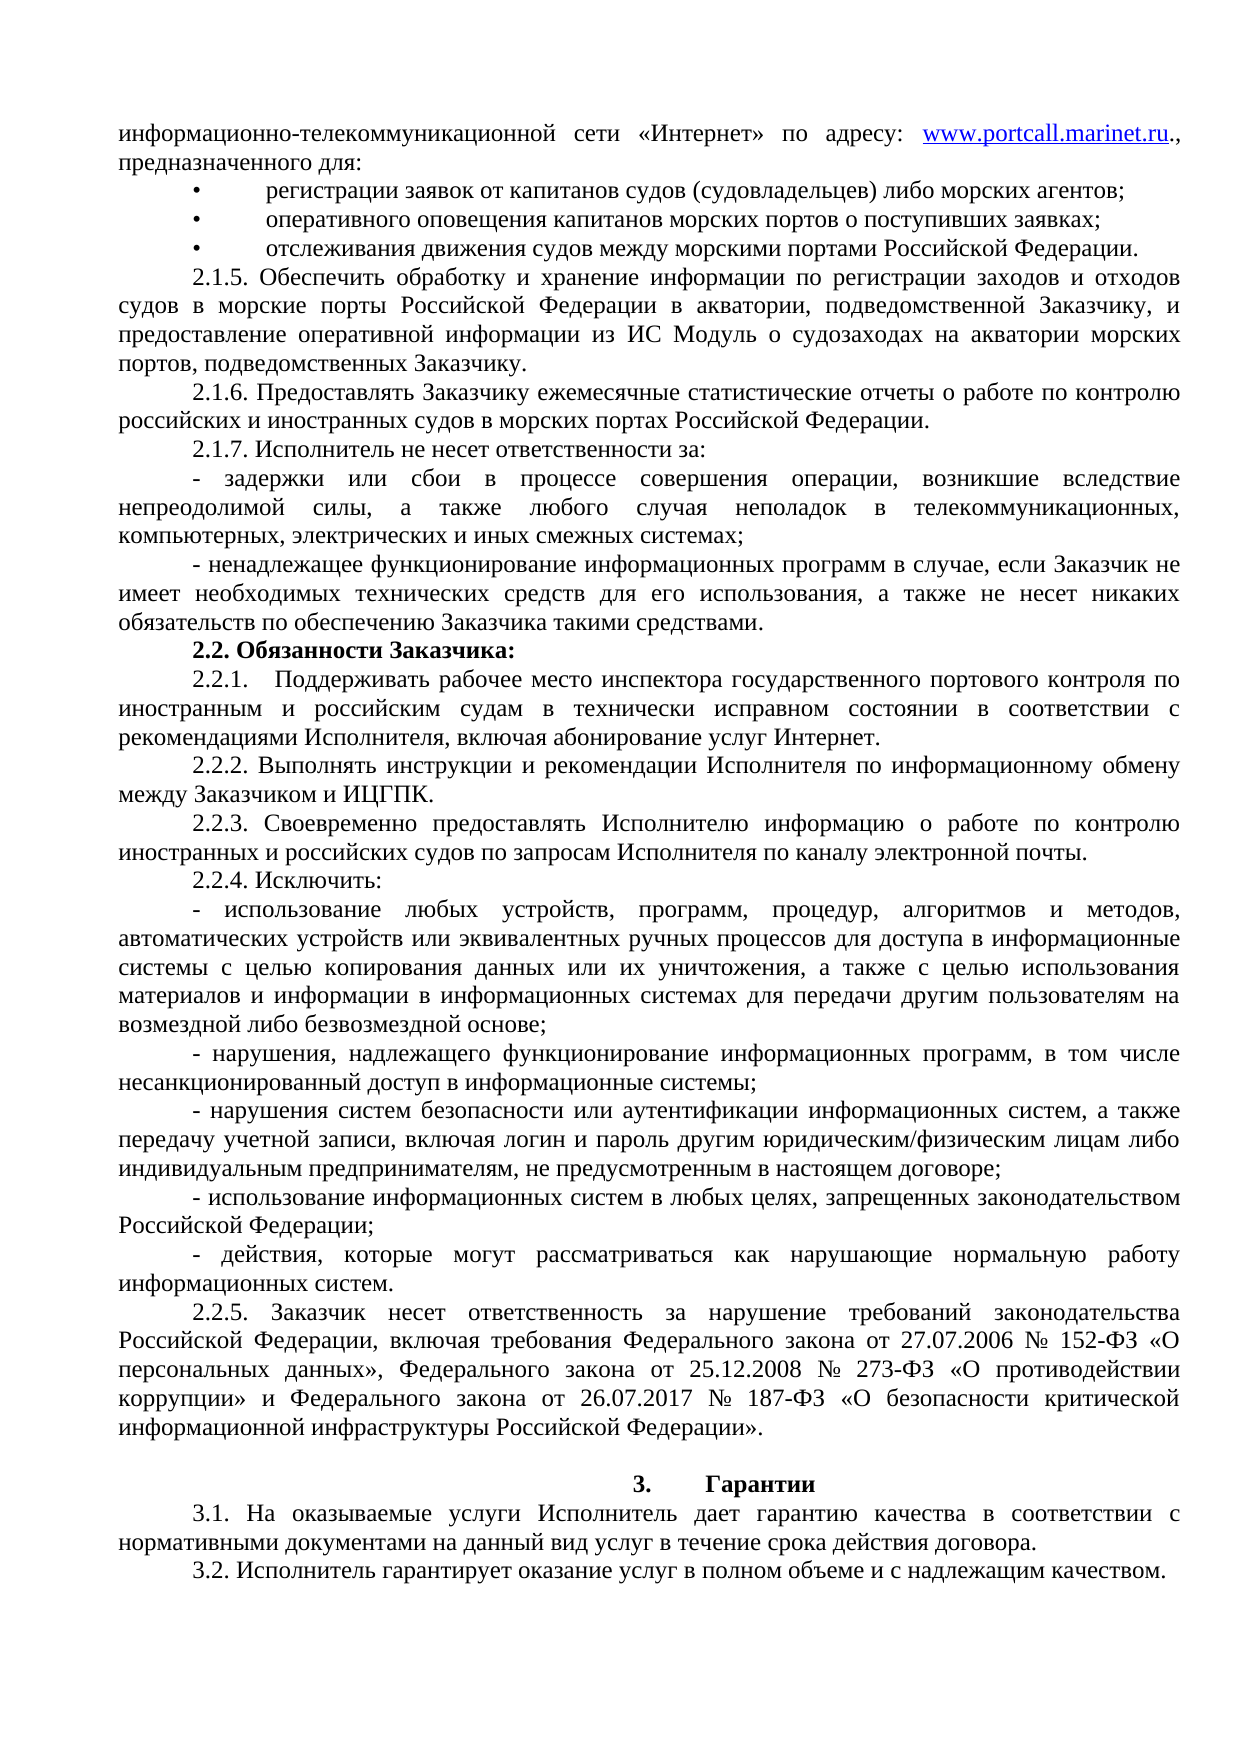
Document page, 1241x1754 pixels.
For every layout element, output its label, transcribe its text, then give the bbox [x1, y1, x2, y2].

text - использование информационных систем в любых целях, запрещенных законодательством Российской Федерации; [118, 1182, 1181, 1239]
text 2.1.6. Предоставлять Заказчику ежемесячные статистические отчеты о работе по контролю российских и иностранных судов в морских портах Российской Федерации. [118, 377, 1181, 434]
text - использование любых устройств, программ, процедур, алгоритмов и методов, автоматических устройств или эквивалентных ручных процессов для доступа в информационные системы с целью копирования данных или их уничтожения, а также с целью использования материалов и информации в информационных системах для передачи другим пользователям на возмездной либо безвозмездной основе; [118, 894, 1181, 1038]
text - нарушения, надлежащего функционирование информационных программ, в том числе несанкционированный доступ в информационные системы; [118, 1038, 1181, 1096]
text - действия, которые могут рассматриваться как нарушающие нормальную работу информационных систем. [118, 1239, 1181, 1297]
text • отслеживания движения судов между морскими портами Российской Федерации. [118, 233, 1181, 262]
text - нарушения систем безопасности или аутентификации информационных систем, а также передачу учетной записи, включая логин и пароль другим юридическим/физическим лицам либо индивидуальным предпринимателям, не предусмотренным в настоящем договоре; [118, 1096, 1181, 1182]
text 3.1. На оказываемые услуги Исполнитель дает гарантию качества в соответствии с нормативными документами на данный вид услуг в течение срока действия договора. [118, 1498, 1181, 1556]
text - задержки или сбои в процессе совершения операции, возникшие вследствие непреодолимой силы, а также любого случая неполадок в телекоммуникационных, компьютерных, электрических и иных смежных системах; [118, 463, 1181, 549]
text 3.2. Исполнитель гарантирует оказание услуг в полном объеме и с надлежащим качеством. [118, 1556, 1181, 1584]
text 2.2.4. Исключить: [118, 866, 1181, 894]
text 2.2.5. Заказчик несет ответственность за нарушение требований законодательства Российской Федерации, включая требования Федерального закона от 27.07.2006 № 152-ФЗ «О персональных данных», Федерального закона от 25.12.2008 № 273-ФЗ «О противодействии коррупции» и Федерального закона от 26.07.2017 № 187-ФЗ «О безопасности критической информационной инфраструктуры Российской Федерации». [118, 1297, 1181, 1441]
text 2.2.1. Поддерживать рабочее место инспектора государственного портового контроля по иностранным и российским судам в технически исправном состоянии в соответствии с рекомендациями Исполнителя, включая абонирование услуг Интернет. [118, 664, 1181, 751]
text 2.2.3. Своевременно предоставлять Исполнителю информацию о работе по контролю иностранных и российских судов по запросам Исполнителя по каналу электронной почты. [118, 808, 1181, 866]
list Гарантии [193, 1469, 1181, 1498]
text 2.2. Обязанности Заказчика: [118, 636, 1181, 664]
text • оперативного оповещения капитанов морских портов о поступивших заявках; [118, 204, 1181, 233]
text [118, 118, 1181, 176]
text • регистрации заявок от капитанов судов (судовладельцев) либо морских агентов; [118, 176, 1181, 204]
text 2.2.2. Выполнять инструкции и рекомендации Исполнителя по информационному обмену между Заказчиком и ИЦГПК. [118, 751, 1181, 808]
text - ненадлежащее функционирование информационных программ в случае, если Заказчик не имеет необходимых технических средств для его использования, а также не несет никаких обязательств по обеспечению Заказчика такими средствами. [118, 549, 1181, 636]
text 2.1.7. Исполнитель не несет ответственности за: [118, 434, 1181, 463]
text 2.1.5. Обеспечить обработку и хранение информации по регистрации заходов и отходов судов в морские порты Российской Федерации в акватории, подведомственной Заказчику, и предоставление оперативной информации из ИС Модуль о судозаходах на акватории морских портов, подведомственных Заказчику. [118, 262, 1181, 377]
